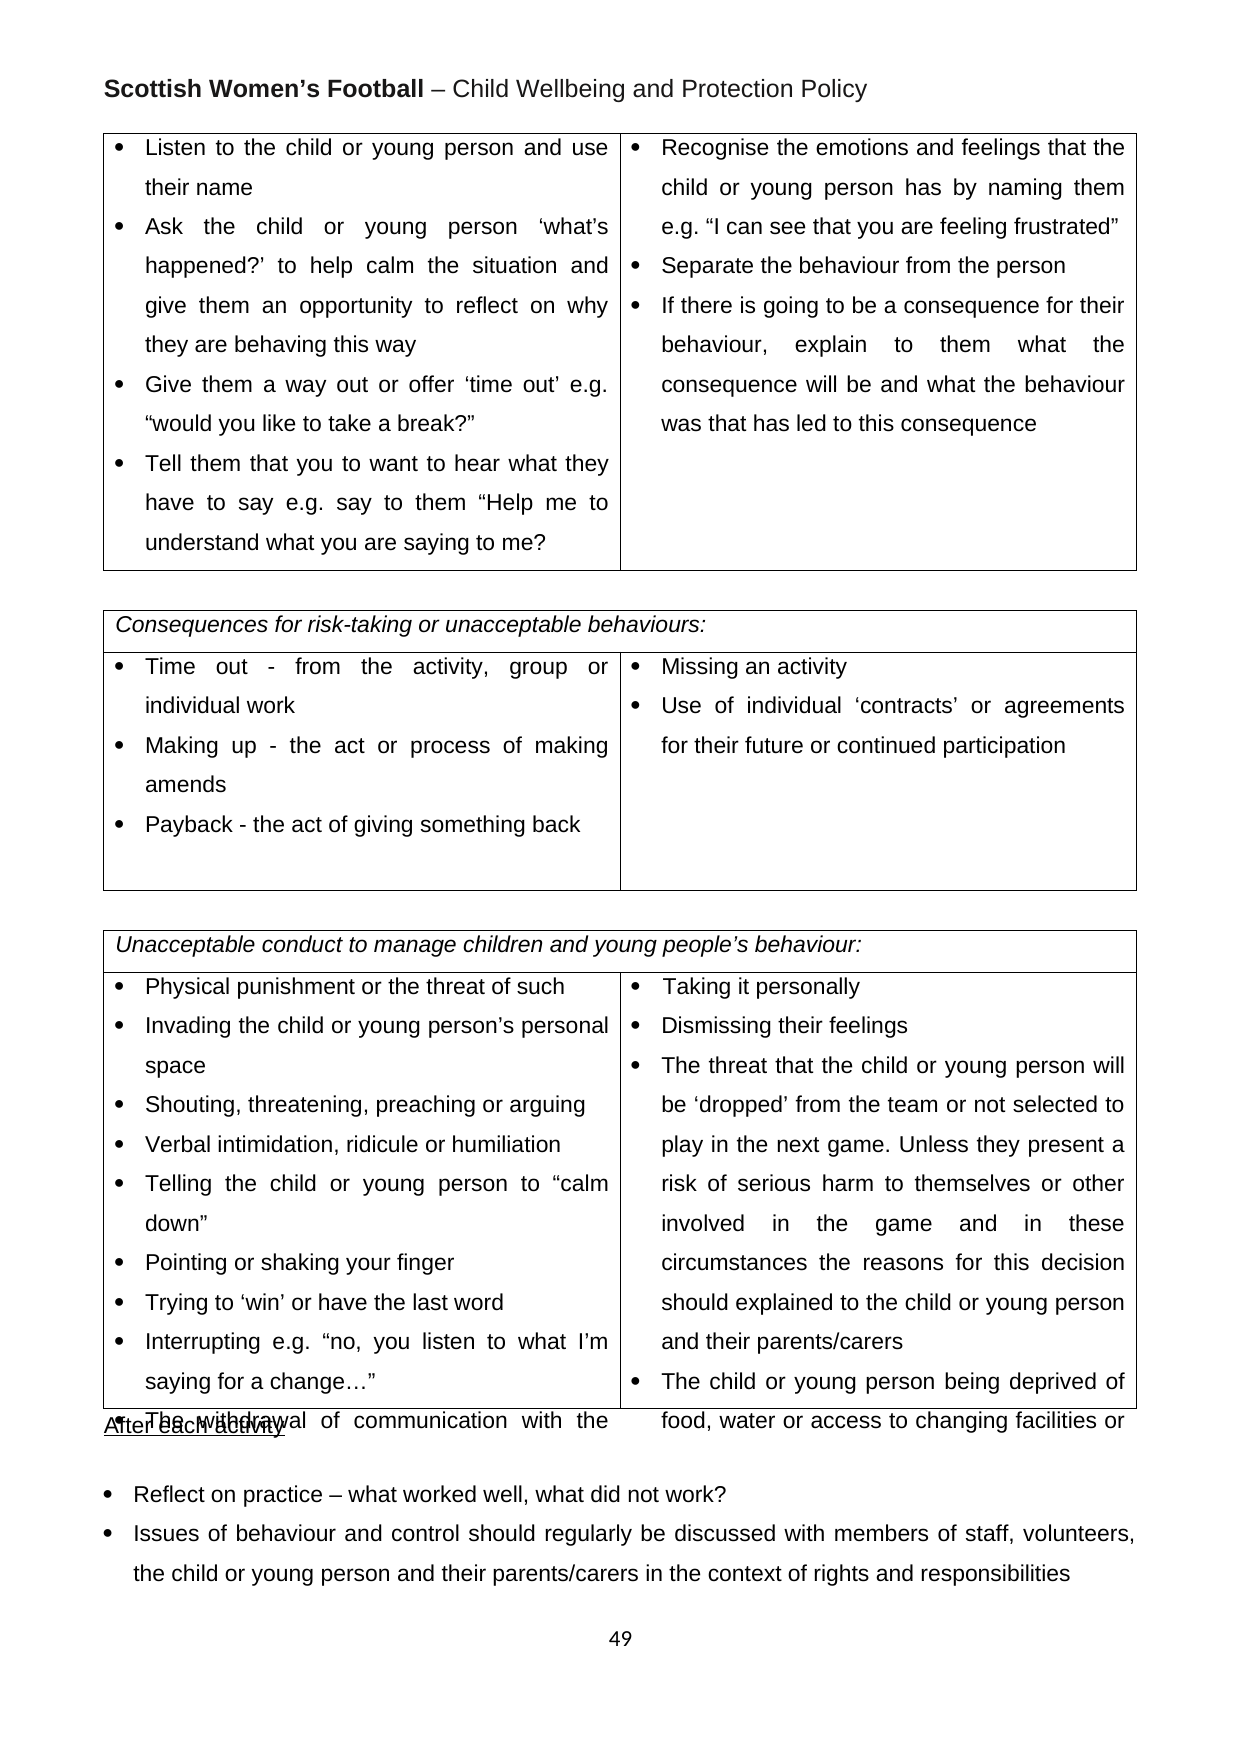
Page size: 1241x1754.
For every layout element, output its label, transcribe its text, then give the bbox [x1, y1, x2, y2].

list Issues of behaviour and control should regularly be discussed with members of staff, volunteers, the child or young person and their parents/carers in the context of rights and responsibilities [103, 1520, 1137, 1586]
table_cell Time out - from the activity, group or individual work Making up - the act or process of making amends Payback - the act of giving something back [104, 653, 620, 889]
table_cell Recognise the emotions and feelings that the child or young person has by naming them e.g. “I can see that you are feeling frustrated” Separate the behaviour from the person If there is going to be a consequence for their behaviour, explain to them what the consequence will be and what the behaviour was that has led to this consequence [621, 134, 1136, 569]
table_cell Taking it personally Dismissing their feelings The threat that the child or young person will be ‘dropped’ from the team or not selected to play in the next game. Unless they present a risk of serious harm to themselves or other involved in the game and in these circumstances the reasons for this decision should explained to the child or young person and their parents/carers The child or young person being deprived of food, water or access to changing facilities or toilets [621, 973, 1136, 1408]
table_cell Physical punishment or the threat of such Invading the child or young person’s personal space Shouting, threatening, preaching or arguing Verbal intimidation, ridicule or humiliation Telling the child or young person to “calm down” Pointing or shaking your finger Trying to ‘win’ or have the last word Interrupting e.g. “no, you listen to what I’m saying for a change…” The withdrawal of communication with the child or young person [104, 973, 620, 1408]
subtitle After each activity [103, 1412, 1137, 1439]
table_cell Missing an activity Use of individual ‘contracts’ or agreements for their future or continued participation [621, 653, 1136, 889]
table_header Consequences for risk-taking or unacceptable behaviours: [104, 611, 1136, 652]
list Reflect on practice – what worked well, what did not work? [103, 1481, 1137, 1507]
table_cell Listen to the child or young person and use their name Ask the child or young person ‘what’s happened?’ to help calm the situation and give them an opportunity to reflect on why they are behaving this way Give them a way out or offer ‘time out’ e.g. “would you like to take a break?” Tell them that you to want to hear what they have to say e.g. say to them “Help me to understand what you are saying to me? [104, 134, 620, 569]
table_header Unacceptable conduct to manage children and young people’s behaviour: [104, 931, 1136, 972]
